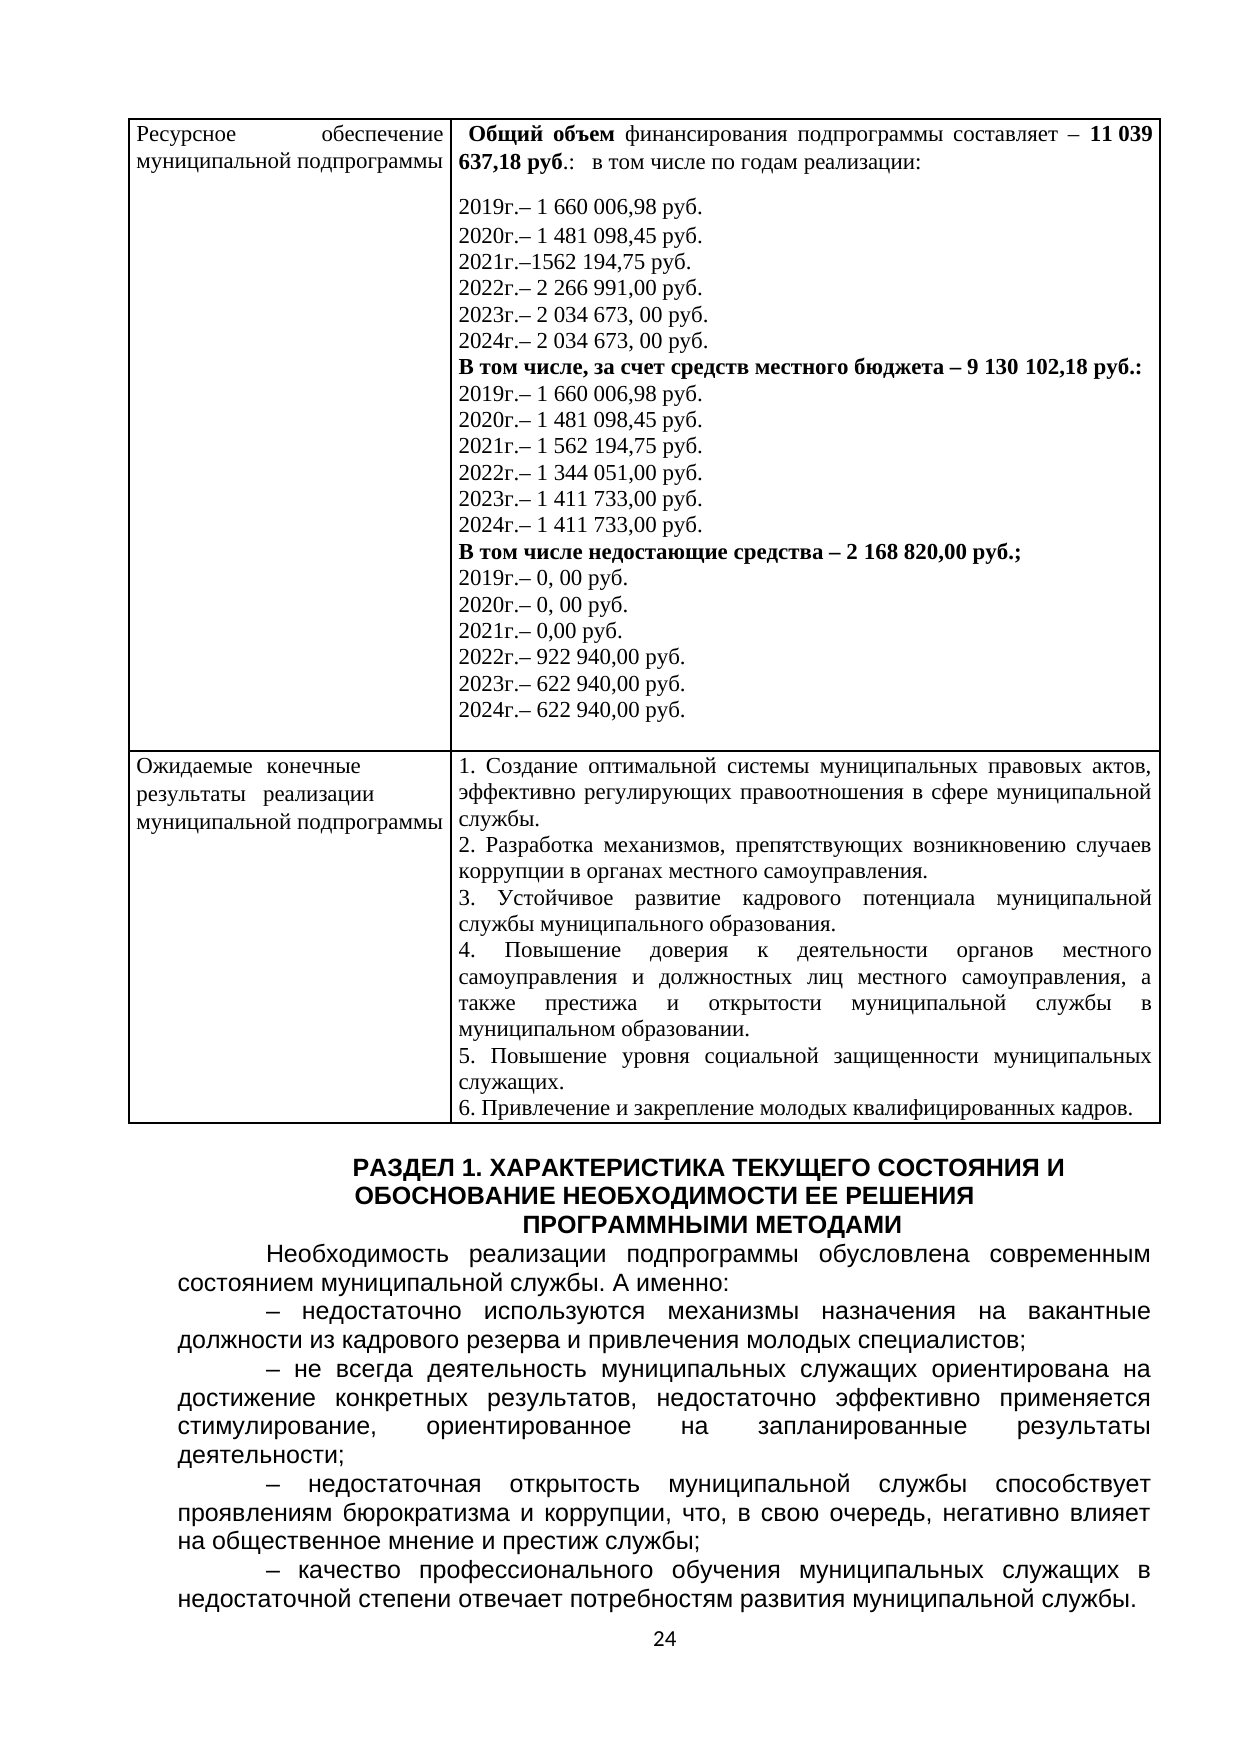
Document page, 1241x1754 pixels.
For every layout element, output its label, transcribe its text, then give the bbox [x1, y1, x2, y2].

text – не всегда деятельность муниципальных служащих ориентирована на достижение конкретных результатов, недостаточно эффективно применяется стимулирование, ориентированное на запланированные результаты деятельности; [177, 1354, 1152, 1469]
text ПРОГРАММНЫМИ МЕТОДАМИ [177, 1210, 1152, 1239]
text – недостаточно используются механизмы назначения на вакантные должности из кадрового резерва и привлечения молодых специалистов; [177, 1296, 1152, 1354]
table_cell Ресурсное обеспечение муниципальной подпрограммы [130, 120, 450, 750]
table_cell 1. Создание оптимальной системы муниципальных правовых актов, эффективно регулирующих правоотношения в сфере муниципальной службы. 2. Разработка механизмов, препятствующих возникновению случаев коррупции в органах местного самоуправления. 3. Устойчивое развитие кадрового потенциала муниципальной службы муниципального образования. 4. Повышение доверия к деятельности органов местного самоуправления и должностных лиц местного самоуправления, а также престижа и открытости муниципальной службы в муниципальном образовании. 5. Повышение уровня социальной защищенности муниципальных служащих. 6. Привлечение и закрепление молодых квалифицированных кадров. [452, 752, 1159, 1122]
text Необходимость реализации подпрограммы обусловлена современным состоянием муниципальной службы. А именно: [177, 1239, 1152, 1296]
table_cell Общий объем финансирования подпрограммы составляет – 11 039 637,18 руб.: в том числе по годам реализации: 2019г.– 1 660 006,98 руб. 2020г.– 1 481 098,45 руб. 2021г.–1562 194,75 руб. 2022г.– 2 266 991,00 руб. 2023г.– 2 034 673, 00 руб. 2024г.– 2 034 673, 00 руб. В том числе, за счет средств местного бюджета – 9 130 102,18 руб.: 2019г.– 1 660 006,98 руб. 2020г.– 1 481 098,45 руб. 2021г.– 1 562 194,75 руб. 2022г.– 1 344 051,00 руб. 2023г.– 1 411 733,00 руб. 2024г.– 1 411 733,00 руб. В том числе недостающие средства – 2 168 820,00 руб.; 2019г.– 0, 00 руб. 2020г.– 0, 00 руб. 2021г.– 0,00 руб. 2022г.– 922 940,00 руб. 2023г.– 622 940,00 руб. 2024г.– 622 940,00 руб. [452, 120, 1159, 750]
text РАЗДЕЛ 1. ХАРАКТЕРИСТИКА ТЕКУЩЕГО СОСТОЯНИЯ И ОБОСНОВАНИЕ НЕОБХОДИМОСТИ ЕЕ РЕШЕНИЯ [177, 1152, 1152, 1210]
table_cell Ожидаемые конечные результаты реализации муниципальной подпрограммы [130, 752, 450, 1122]
text – недостаточная открытость муниципальной службы способствует проявлениям бюрократизма и коррупции, что, в свою очередь, негативно влияет на общественное мнение и престиж службы; [177, 1469, 1152, 1555]
text – качество профессионального обучения муниципальных служащих в недостаточной степени отвечает потребностям развития муниципальной службы. [177, 1555, 1152, 1612]
